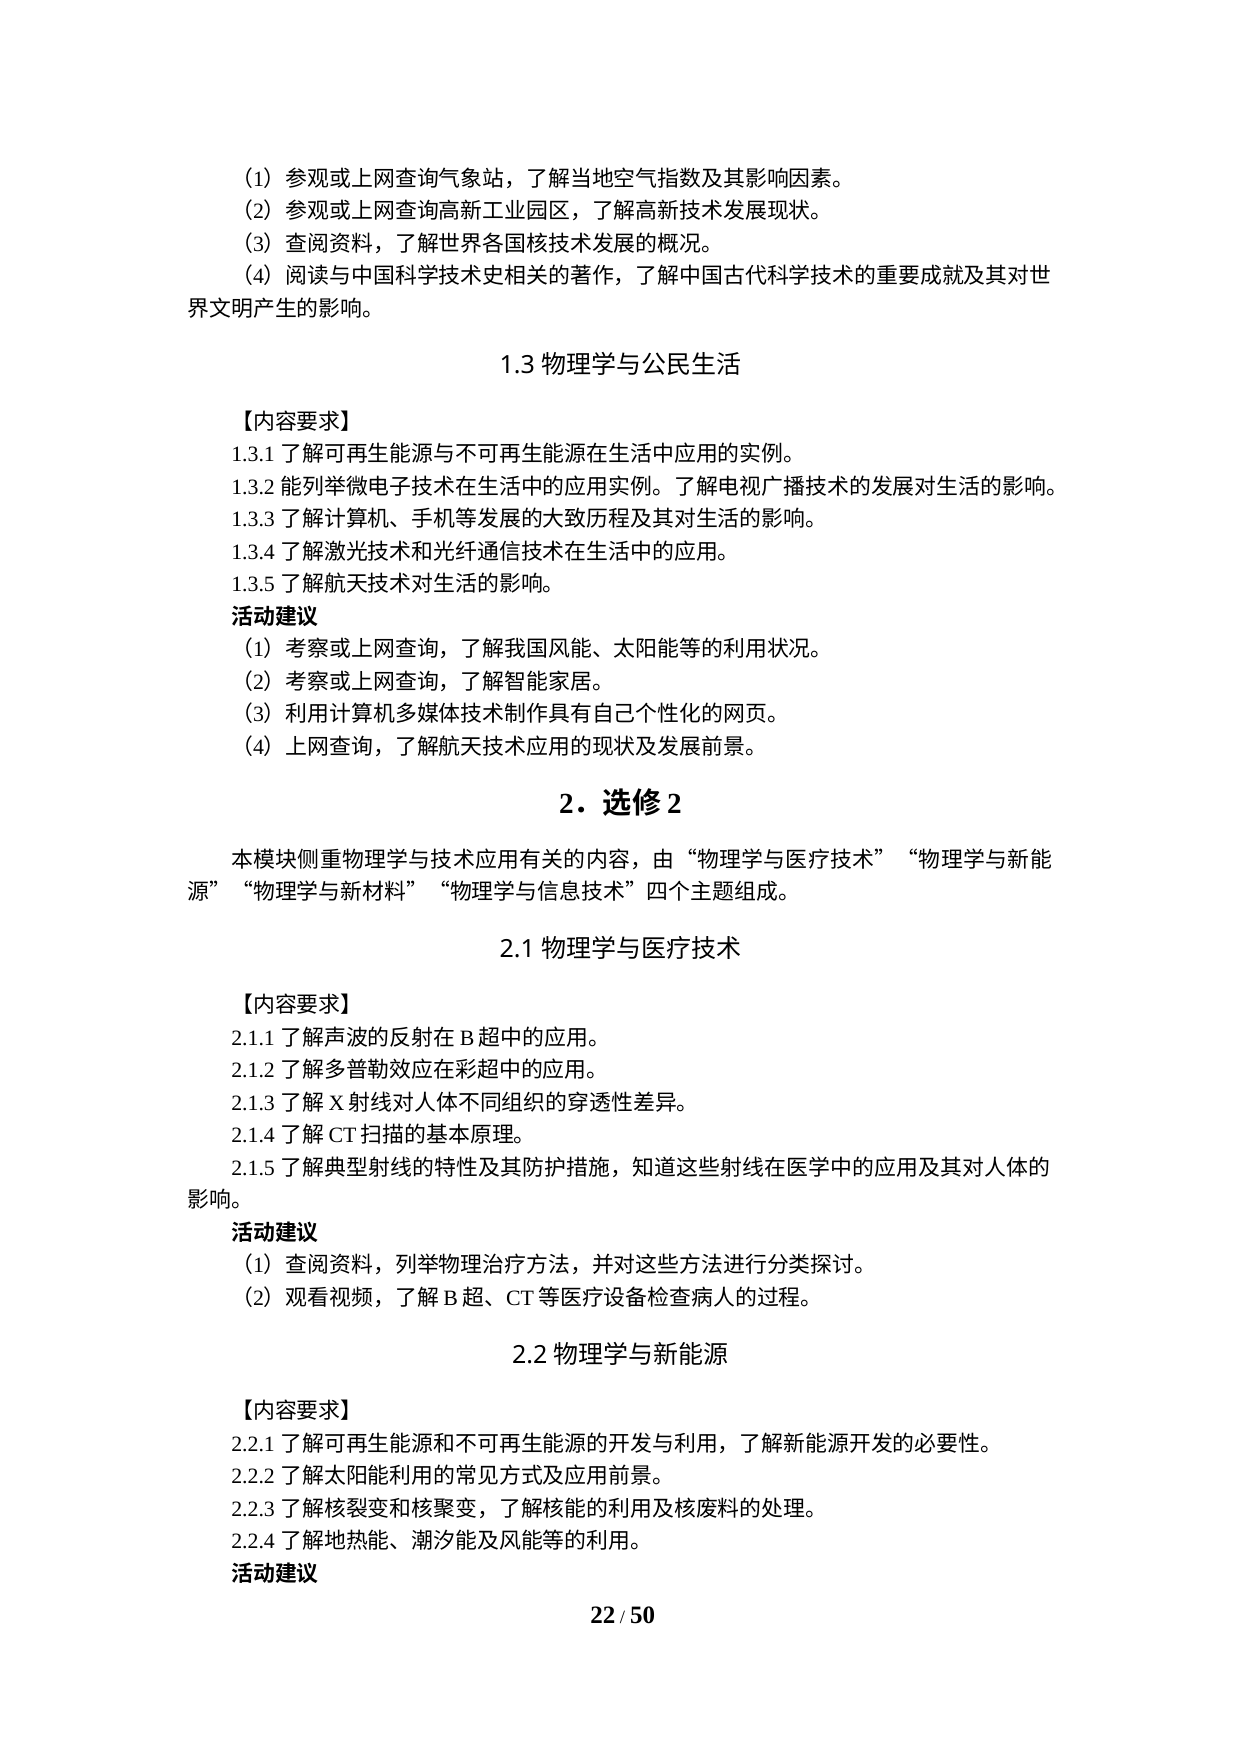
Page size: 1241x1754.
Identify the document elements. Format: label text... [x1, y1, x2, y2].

text （1）参观或上网查询气象站，了解当地空气指数及其影响因素。 [187, 160, 1053, 193]
subtitle 2．选修2 [187, 768, 1053, 833]
text （2）参观或上网查询高新工业园区，了解高新技术发展现状。 [187, 193, 1053, 225]
text 活动建议 [187, 1555, 1053, 1588]
text 1.3.5 了解航天技术对生活的影响。 [187, 566, 1053, 598]
text （2）考察或上网查询，了解智能家居。 [187, 663, 1053, 696]
text （3）利用计算机多媒体技术制作具有自己个性化的网页。 [187, 696, 1053, 728]
text 2.1.1 了解声波的反射在B超中的应用。 [187, 1019, 1053, 1052]
text （3）查阅资料，了解世界各国核技术发展的概况。 [187, 225, 1053, 258]
text 2.2.4 了解地热能、潮汐能及风能等的利用。 [187, 1523, 1053, 1555]
text 2.2.1 了解可再生能源和不可再生能源的开发与利用，了解新能源开发的必要性。 [187, 1425, 1053, 1458]
text （4）上网查询，了解航天技术应用的现状及发展前景。 [187, 728, 1053, 761]
text 1.3.4 了解激光技术和光纤通信技术在生活中的应用。 [187, 533, 1053, 566]
text （4）阅读与中国科学技术史相关的著作，了解中国古代科学技术的重要成就及其对世界文明产生的影响。 [187, 258, 1053, 323]
text （1）考察或上网查询，了解我国风能、太阳能等的利用状况。 [187, 631, 1053, 663]
text 活动建议 [187, 1214, 1053, 1247]
text 2.1.5 了解典型射线的特性及其防护措施，知道这些射线在医学中的应用及其对人体的影响。 [187, 1149, 1053, 1214]
text 1.3.3 了解计算机、手机等发展的大致历程及其对生活的影响。 [187, 501, 1053, 533]
text 1.3.1 了解可再生能源与不可再生能源在生活中应用的实例。 [187, 436, 1053, 468]
subtitle 1.3 物理学与公民生活 [187, 330, 1053, 395]
text 2.1.4 了解CT扫描的基本原理。 [187, 1117, 1053, 1149]
text 【内容要求】 [187, 403, 1053, 436]
text （2）观看视频，了解B超、CT等医疗设备检查病人的过程。 [187, 1279, 1053, 1312]
text 本模块侧重物理学与技术应用有关的内容，由“物理学与医疗技术”“物理学与新能源”“物理学与新材料”“物理学与信息技术”四个主题组成。 [187, 841, 1053, 906]
text 活动建议 [187, 598, 1053, 631]
text 【内容要求】 [187, 987, 1053, 1019]
text 2.1.2 了解多普勒效应在彩超中的应用。 [187, 1052, 1053, 1084]
text （1）查阅资料，列举物理治疗方法，并对这些方法进行分类探讨。 [187, 1247, 1053, 1279]
text 【内容要求】 [187, 1393, 1053, 1425]
text 2.2.2 了解太阳能利用的常见方式及应用前景。 [187, 1458, 1053, 1490]
subtitle 2.1 物理学与医疗技术 [187, 914, 1053, 979]
subtitle 2.2 物理学与新能源 [187, 1320, 1053, 1385]
text 2.2.3 了解核裂变和核聚变，了解核能的利用及核废料的处理。 [187, 1490, 1053, 1523]
text 2.1.3 了解X射线对人体不同组织的穿透性差异。 [187, 1084, 1053, 1117]
text 1.3.2 能列举微电子技术在生活中的应用实例。了解电视广播技术的发展对生活的影响。 [187, 468, 1053, 501]
